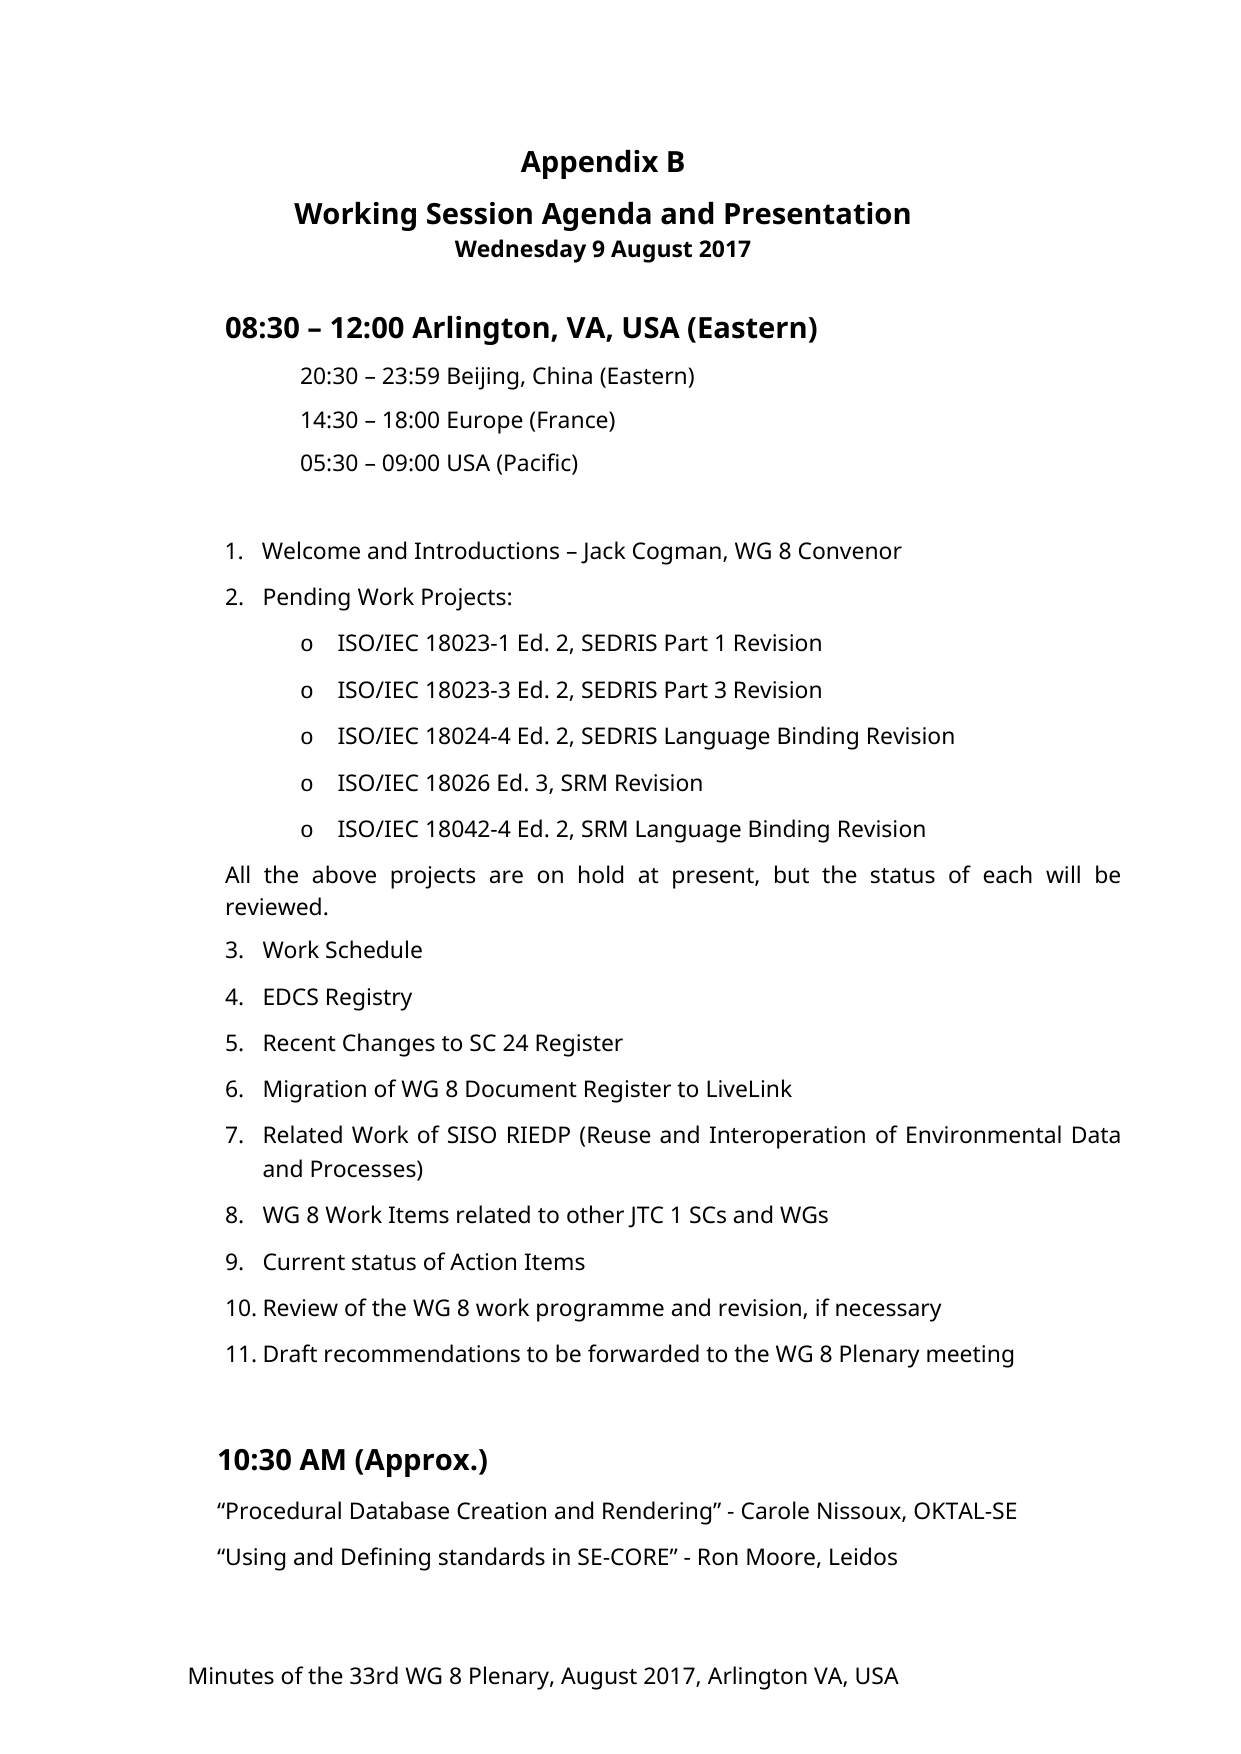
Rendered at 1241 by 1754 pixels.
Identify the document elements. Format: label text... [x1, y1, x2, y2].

list Work Schedule [225, 934, 1123, 965]
list Welcome and Introductions – Jack Cogman, WG 8 Convenor [224, 535, 1019, 566]
list WG 8 Work Items related to other JTC 1 SCs and WGs [225, 1199, 1019, 1230]
list Current status of Action Items [225, 1245, 1019, 1277]
list Review of the WG 8 work programme and revision, if necessary [225, 1292, 1019, 1323]
list ISO/IEC 18026 Ed. 3, SRM Revision [300, 766, 1019, 798]
list ISO/IEC 18023-3 Ed. 2, SEDRIS Part 3 Revision [300, 674, 1019, 705]
list Draft recommendations to be forwarded to the WG 8 Plenary meeting [225, 1338, 1019, 1369]
list EDCS Registry [225, 980, 1123, 1012]
list ISO/IEC 18024-4 Ed. 2, SEDRIS Language Binding Revision [300, 720, 1019, 751]
text “Using and Defining standards in SE-CORE” - Ron Moore, Leidos [217, 1541, 1019, 1572]
subtitle Appendix B [187, 141, 1019, 181]
list Recent Changes to SC 24 Register [225, 1027, 1123, 1058]
list Migration of WG 8 Document Register to LiveLink [225, 1073, 1019, 1104]
list ISO/IEC 18023-1 Ed. 2, SEDRIS Part 1 Revision [300, 627, 1019, 659]
text 20:30 – 23:59 Beijing, China (Eastern) [300, 360, 1019, 391]
text 14:30 – 18:00 Europe (France) [300, 404, 1019, 435]
list Related Work of SISO RIEDP (Reuse and Interoperation of Environmental Data and Processes) [225, 1119, 1123, 1184]
text 08:30 – 12:00 Arlington, VA, USA (Eastern) [225, 308, 1019, 347]
text All the above projects are on hold at present, but the status of each will be reviewed. [225, 859, 1123, 922]
text 05:30 – 09:00 USA (Pacific) [300, 447, 1019, 479]
text Wednesday 9 August 2017 [187, 233, 1019, 264]
list Pending Work Projects: [225, 581, 1019, 612]
subtitle Working Session Agenda and Presentation [187, 193, 1019, 233]
text “Procedural Database Creation and Rendering” - Carole Nissoux, OKTAL-SE [217, 1495, 1019, 1526]
text 10:30 AM (Approx.) [217, 1439, 1019, 1479]
list ISO/IEC 18042-4 Ed. 2, SRM Language Binding Revision [300, 813, 1019, 844]
